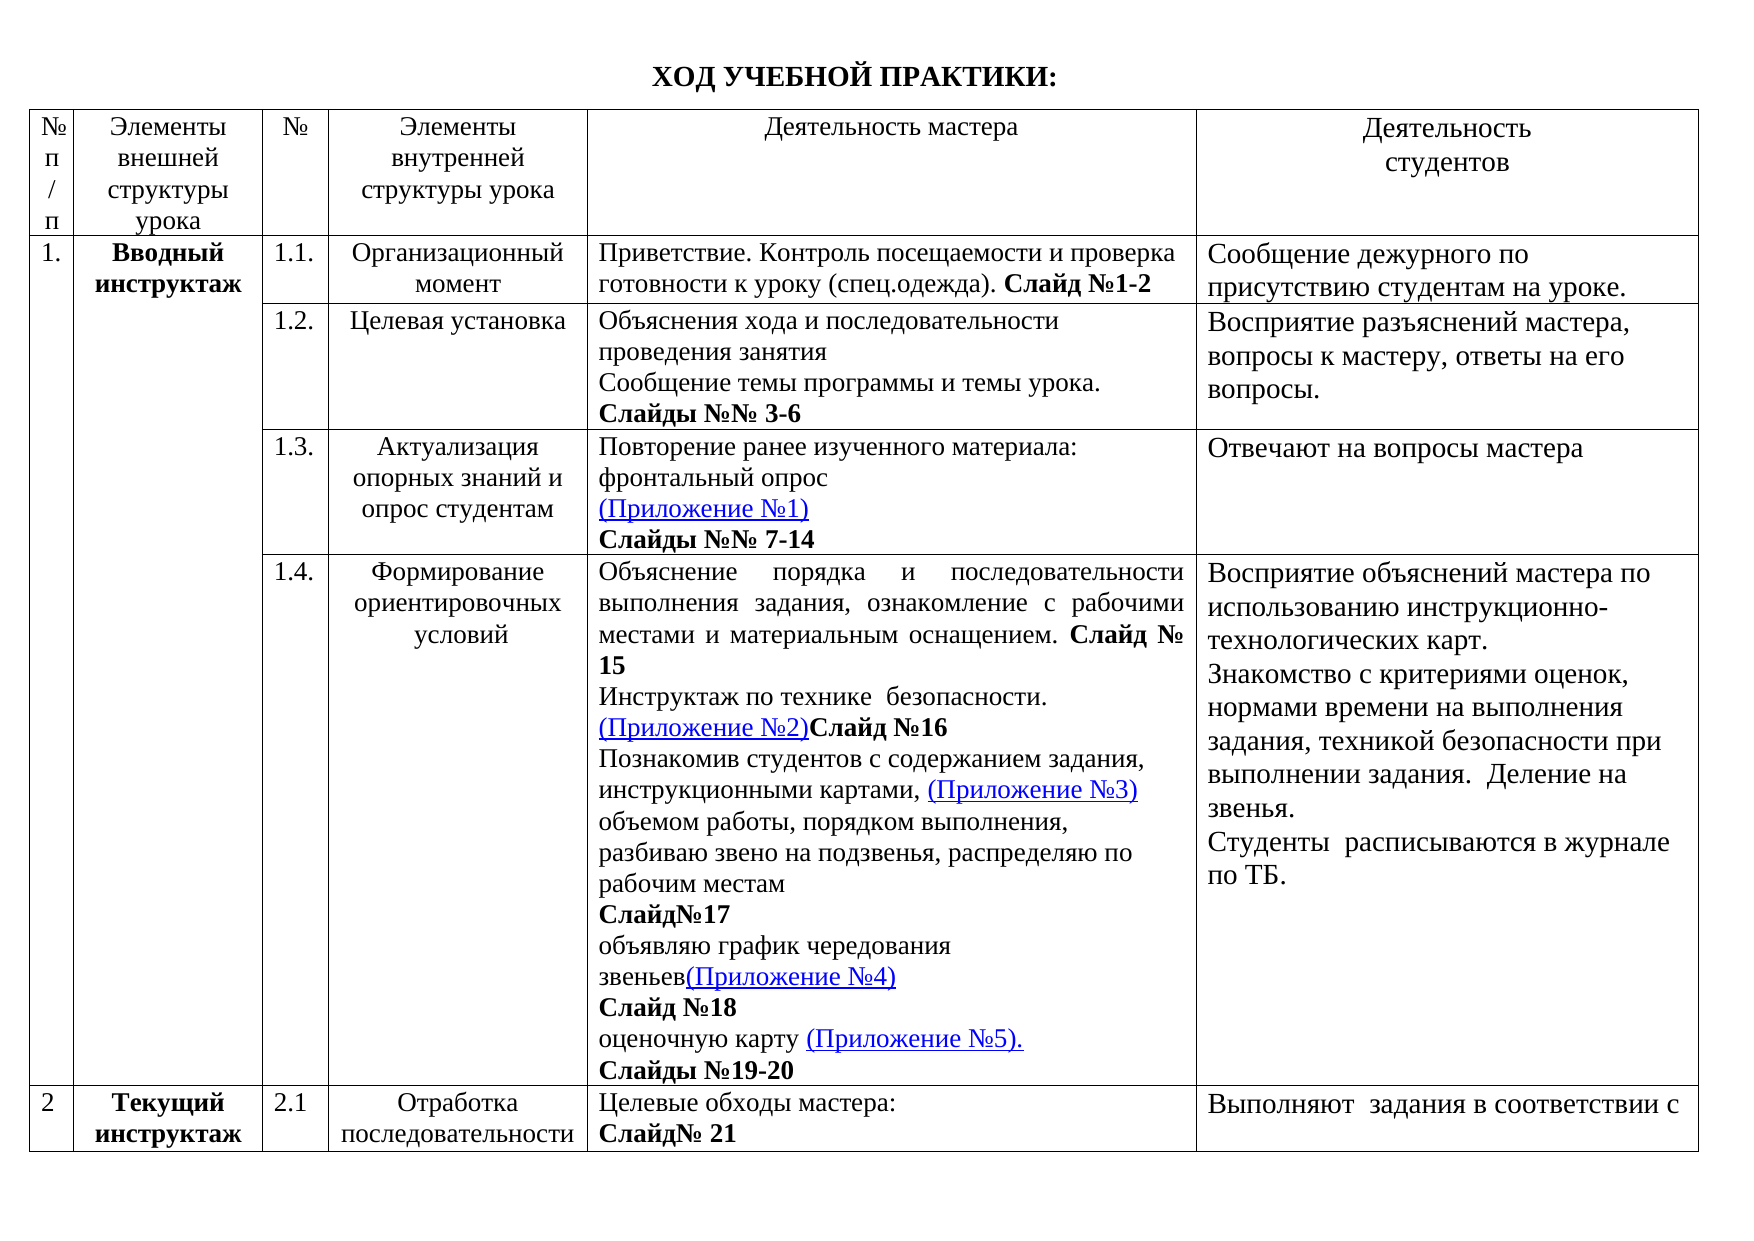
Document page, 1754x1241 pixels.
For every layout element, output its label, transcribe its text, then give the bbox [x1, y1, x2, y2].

table_cell Вводный инструктаж [74, 236, 262, 1085]
table_cell Объяснения хода и последовательности проведения занятия Сообщение темы программы и темы урока. Слайды №№ 3-6 [588, 304, 1196, 429]
table_cell Отвечают на вопросы мастера [1197, 430, 1698, 554]
table_header Деятельность мастера [588, 110, 1196, 235]
table_header Деятельность студентов [1197, 110, 1698, 235]
table_header № п/п [30, 110, 73, 235]
table_header № [263, 110, 328, 235]
table_cell Формирование ориентировочных условий [329, 555, 587, 1085]
table_cell 1.4. [263, 555, 328, 1085]
table_cell Текущий инструктаж [74, 1086, 262, 1151]
table_cell Целевая установка [329, 304, 587, 429]
table_cell 2 [30, 1086, 73, 1151]
table_cell Организационный момент [329, 236, 587, 303]
table_cell Повторение ранее изученного материала: фронтальный опрос (Приложение №1) Слайды №№ 7-14 [588, 430, 1196, 554]
table_cell Восприятие объяснений мастера по использованию инструкционно- технологических карт. Знакомство с критериями оценок, нормами времени на выполнения задания, техникой безопасности при выполнении задания. Деление на звенья. Студенты расписываются в журнале по ТБ. [1197, 555, 1698, 1085]
table_cell 1.2. [263, 304, 328, 429]
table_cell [329, 1086, 587, 1151]
table_cell Сообщение дежурного по присутствию студентам на уроке. [1197, 236, 1698, 303]
table_cell Объяснение порядка и последовательности выполнения задания, ознакомление с рабочими местами и материальным оснащением. Слайд № 15 Инструктаж по технике безопасности. (Приложение №2)Слайд №16 Познакомив студентов с содержанием задания, инструкционными картами, (Приложение №3) объемом работы, порядком выполнения, разбиваю звено на подзвенья, распределяю по рабочим местам Слайд№17 объявляю график чередования звеньев(Приложение №4) Слайд №18 оценочную карту (Приложение №5). Слайды №19-20 [588, 555, 1196, 1085]
table_cell 1.3. [263, 430, 328, 554]
table_cell Восприятие разъяснений мастера, вопросы к мастеру, ответы на его вопросы. [1197, 304, 1698, 429]
table_cell 2.1 [263, 1086, 328, 1151]
table_header Элементы внешней структуры урока [74, 110, 262, 235]
table_cell Актуализация опорных знаний и опрос студентам [329, 430, 587, 554]
table_cell 1. [30, 236, 73, 1085]
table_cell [588, 1086, 1196, 1151]
table_cell Приветствие. Контроль посещаемости и проверка готовности к уроку (спец.одежда). Слайд №1-2 [588, 236, 1196, 303]
text ХОД УЧЕБНОЙ ПРАКТИКИ: [74, 59, 1636, 93]
table_header Элементы внутренней структуры урока [329, 110, 587, 235]
table_cell 1.1. [263, 236, 328, 303]
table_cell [1197, 1086, 1698, 1151]
